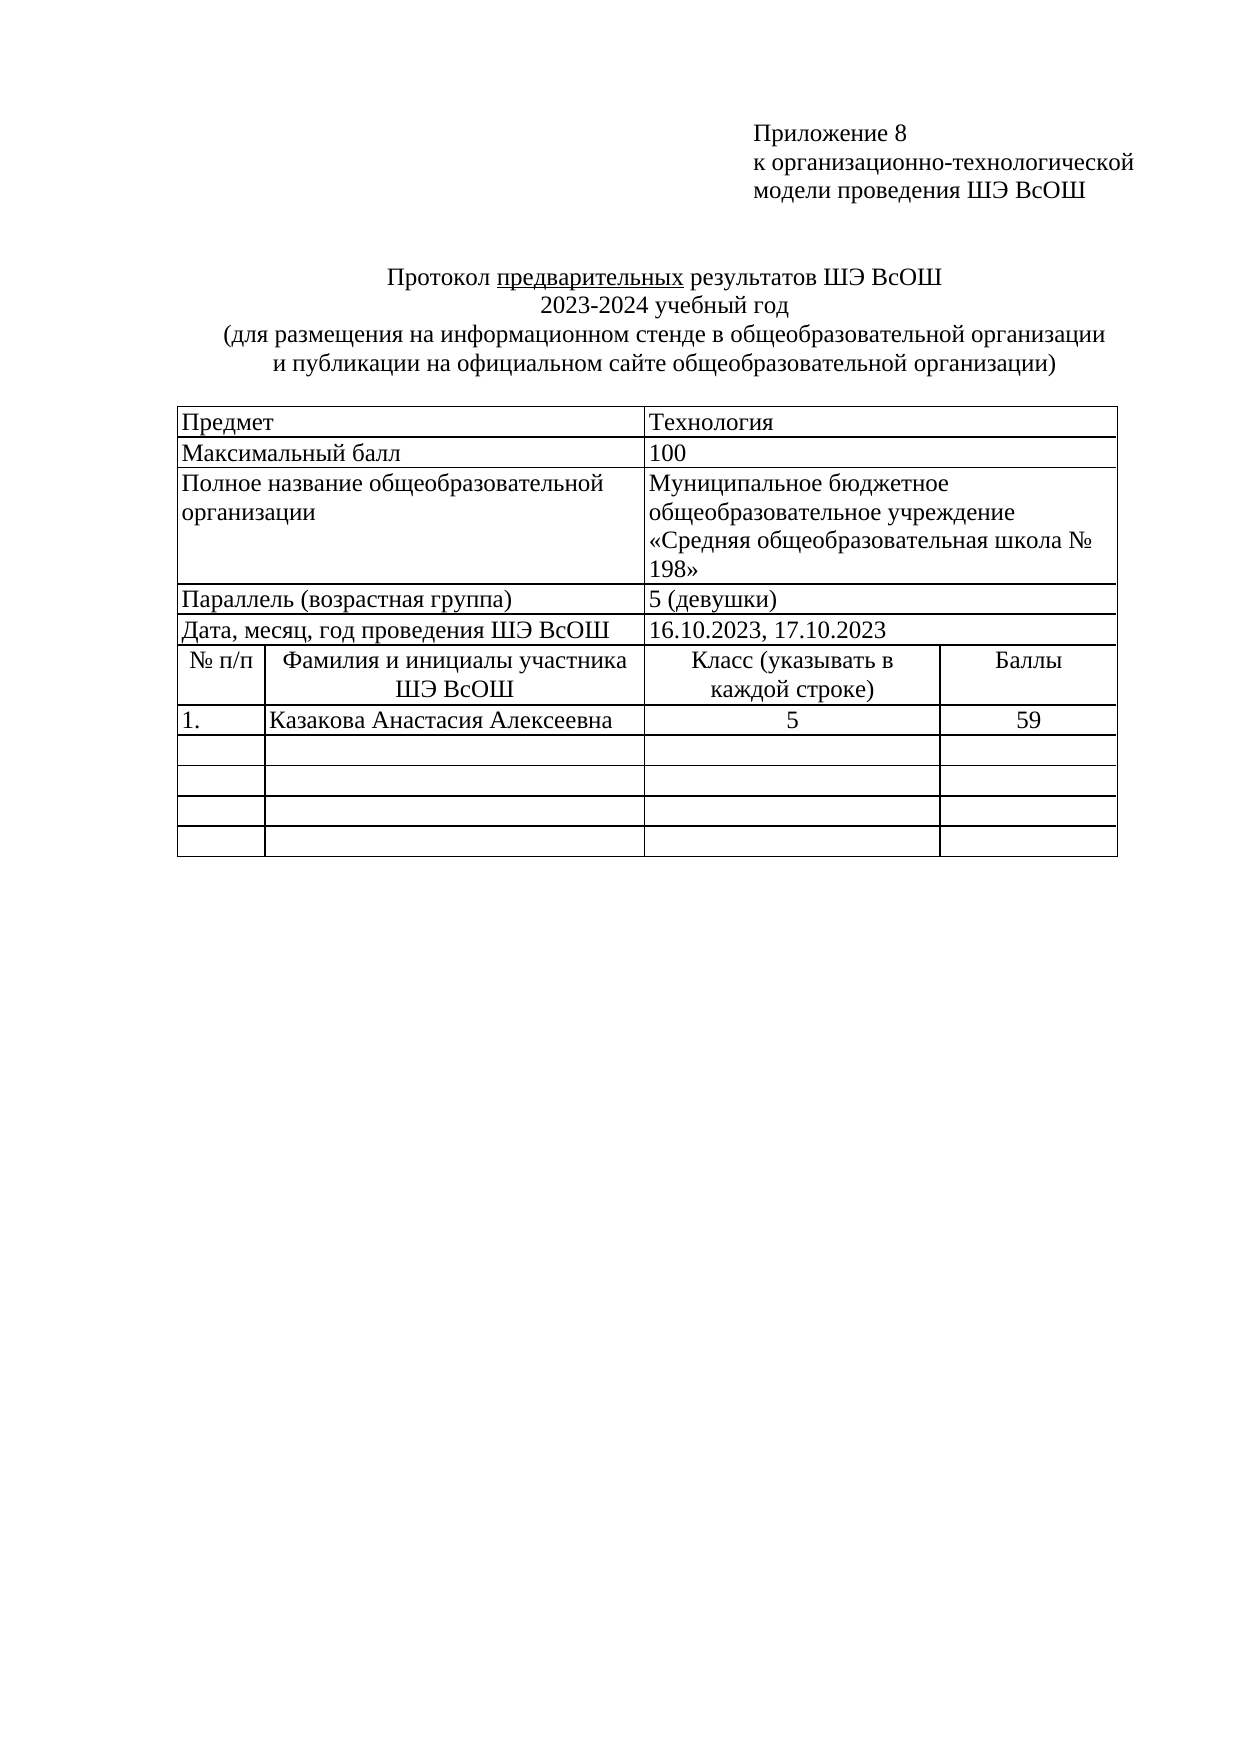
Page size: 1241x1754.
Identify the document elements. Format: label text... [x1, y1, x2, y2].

table_cell Полное название общеобразовательной организации [178, 468, 644, 583]
table_cell Класс (указывать в каждой строке) [645, 646, 939, 704]
text к организационно-технологической модели проведения ШЭ ВсОШ [753, 147, 1152, 204]
text Протокол предварительных результатов ШЭ ВсОШ [177, 262, 1152, 291]
table_cell Фамилия и инициалы участника ШЭ ВсОШ [266, 646, 644, 704]
table_cell 16.10.2023, 17.10.2023 [645, 613, 1117, 644]
table_cell [645, 736, 939, 765]
table_cell Параллель (возрастная группа) [178, 585, 644, 613]
table_cell Баллы [941, 644, 1117, 704]
table_cell [266, 736, 644, 765]
table_cell [178, 766, 264, 795]
table_cell [645, 827, 939, 856]
table_cell 1. [178, 706, 264, 734]
text Приложение 8 [753, 118, 1152, 147]
table_cell [941, 734, 1117, 765]
table_cell [645, 766, 939, 795]
table_cell Дата, месяц, год проведения ШЭ ВсОШ [178, 615, 644, 644]
table_cell Казакова Анастасия Алексеевна [266, 706, 644, 734]
table_cell [941, 765, 1117, 795]
table_cell Максимальный балл [178, 438, 644, 466]
table_cell [941, 825, 1117, 856]
table_cell 5 [645, 706, 939, 734]
table_cell 100 [645, 436, 1117, 466]
table_cell [266, 827, 644, 856]
table_cell [178, 827, 264, 856]
table_header Технология [645, 407, 1117, 436]
text 2023-2024 учебный год [177, 291, 1152, 319]
table_cell Муниципальное бюджетное общеобразовательное учреждение «Средняя общеобразовательная школа № 198» [645, 466, 1117, 583]
table_cell [266, 797, 644, 825]
table_cell [266, 766, 644, 795]
table_cell 59 [941, 704, 1117, 734]
table_header Предмет [178, 407, 644, 436]
table_cell № п/п [178, 646, 264, 704]
table_cell [645, 797, 939, 825]
table_cell [178, 736, 264, 765]
text (для размещения на информационном стенде в общеобразовательной организации и публикации на официальном сайте общеобразовательной организации) [177, 319, 1152, 377]
table_cell [178, 797, 264, 825]
table_cell [941, 795, 1117, 825]
table_cell 5 (девушки) [645, 583, 1117, 613]
